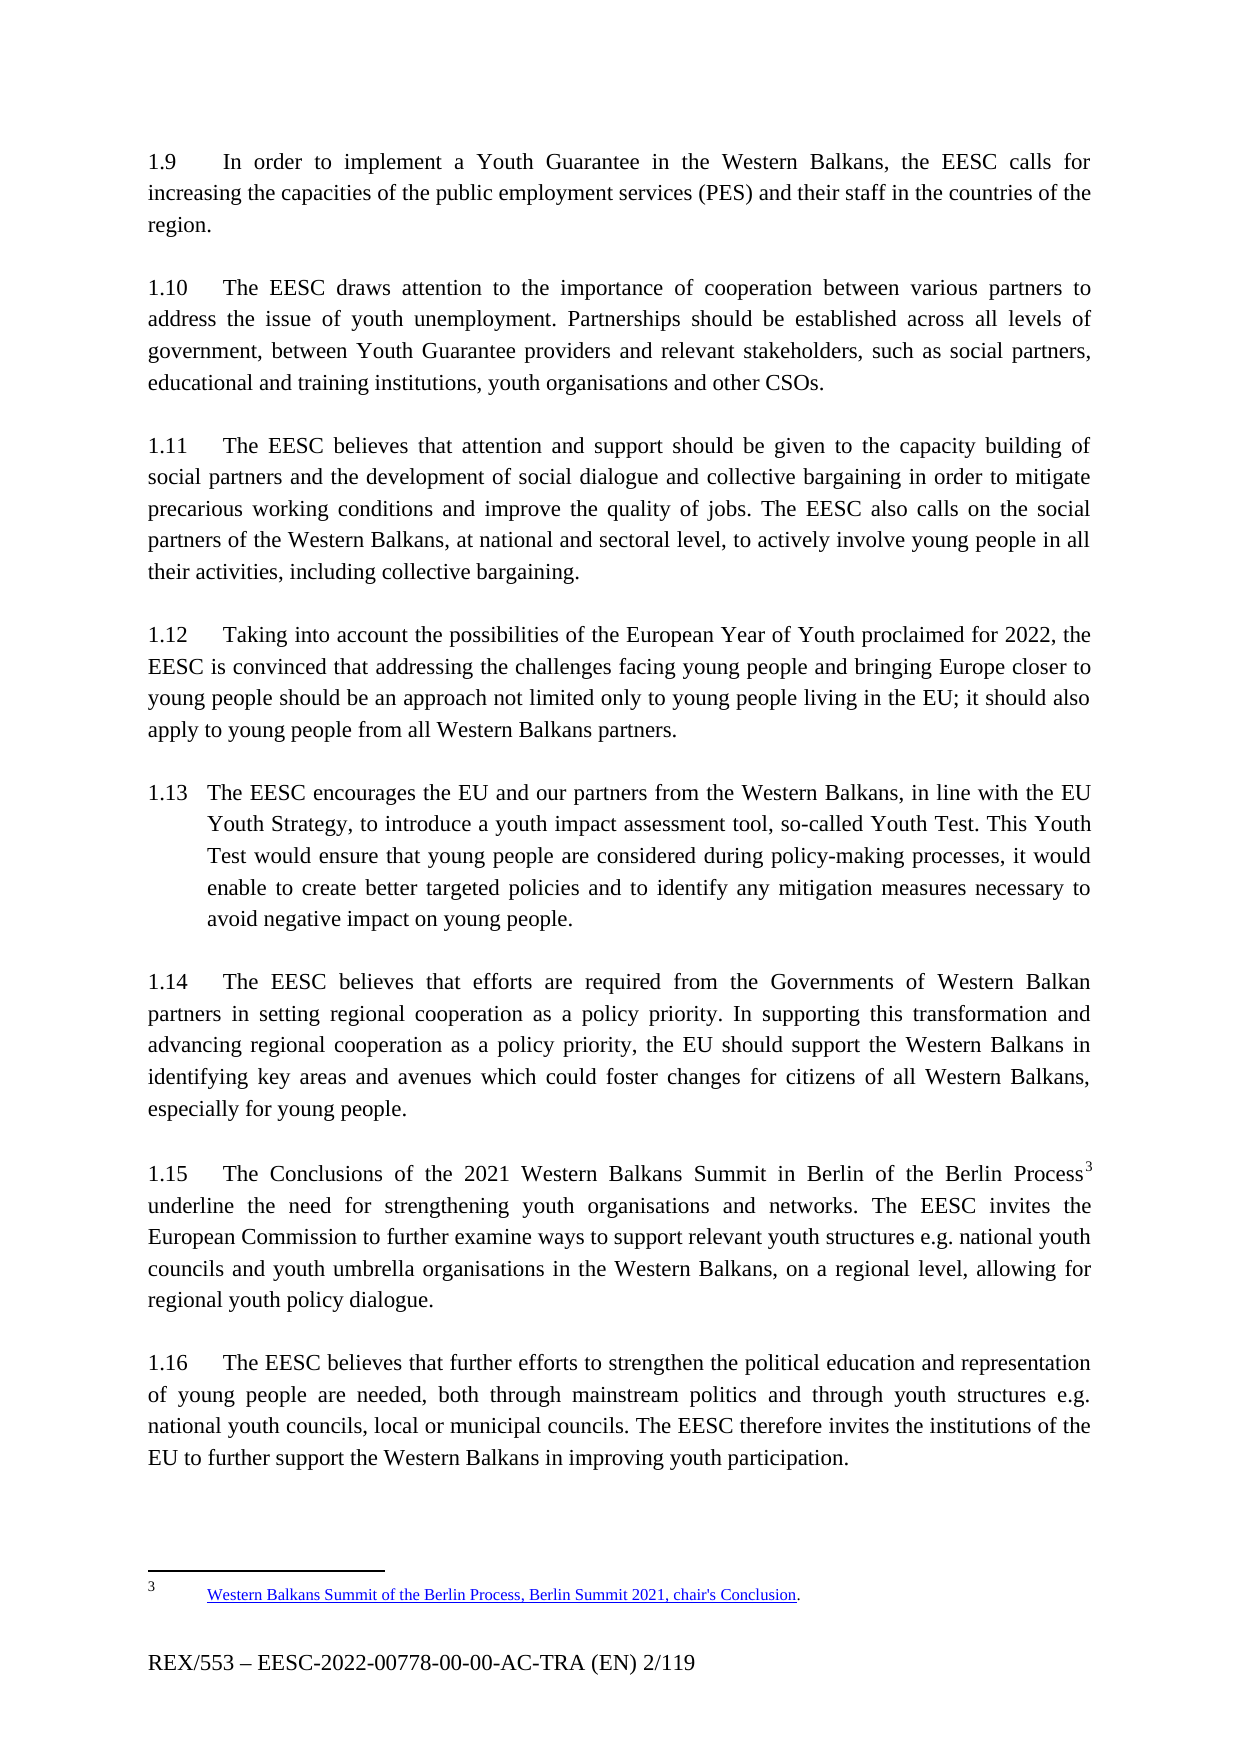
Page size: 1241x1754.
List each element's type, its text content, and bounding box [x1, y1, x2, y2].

subtitle In order to implement a Youth Guarantee in the Western Balkans, the EESC calls for increasing the capacities of the public employment services (PES) and their staff in the countries of the region. [148, 148, 1092, 237]
subtitle The EESC believes that efforts are required from the Governments of Western Balkan partners in setting regional cooperation as a policy priority. In supporting this transformation and advancing regional cooperation as a policy priority, the EU should support the Western Balkans in identifying key areas and avenues which could foster changes for citizens of all Western Balkans, especially for young people. [148, 968, 1092, 1121]
subtitle The EESC encourages the EU and our partners from the Western Balkans, in line with the EU Youth Strategy, to introduce a youth impact assessment tool, so-called Youth Test. This Youth Test would ensure that young people are considered during policy-making processes, it would enable to create better targeted policies and to identify any mitigation measures necessary to avoid negative impact on young people. [148, 779, 1092, 932]
subtitle Taking into account the possibilities of the European Year of Youth proclaimed for 2022, the EESC is convinced that addressing the challenges facing young people and bringing Europe closer to young people should be an approach not limited only to young people living in the EU; it should also apply to young people from all Western Balkans partners. [148, 621, 1092, 742]
subtitle The Conclusions of the 2021 Western Balkans Summit in Berlin of the Berlin Process underline the need for strengthening youth organisations and networks. The EESC invites the European Commission to further examine ways to support relevant youth structures e.g. national youth councils and youth umbrella organisations in the Western Balkans, on a regional level, allowing for regional youth policy dialogue. [148, 1158, 1092, 1313]
subtitle The EESC draws attention to the importance of cooperation between various partners to address the issue of youth unemployment. Partnerships should be established across all levels of government, between Youth Guarantee providers and relevant stakeholders, such as social partners, educational and training institutions, youth organisations and other CSOs. [148, 274, 1092, 395]
subtitle The EESC believes that attention and support should be given to the capacity building of social partners and the development of social dialogue and collective bargaining in order to mitigate precarious working conditions and improve the quality of jobs. The EESC also calls on the social partners of the Western Balkans, at national and sectoral level, to actively involve young people in all their activities, including collective bargaining. [148, 432, 1092, 584]
subtitle The EESC believes that further efforts to strengthen the political education and representation of young people are needed, both through mainstream politics and through youth structures e.g. national youth councils, local or municipal councils. The EESC therefore invites the institutions of the EU to further support the Western Balkans in improving youth participation. [148, 1349, 1092, 1471]
